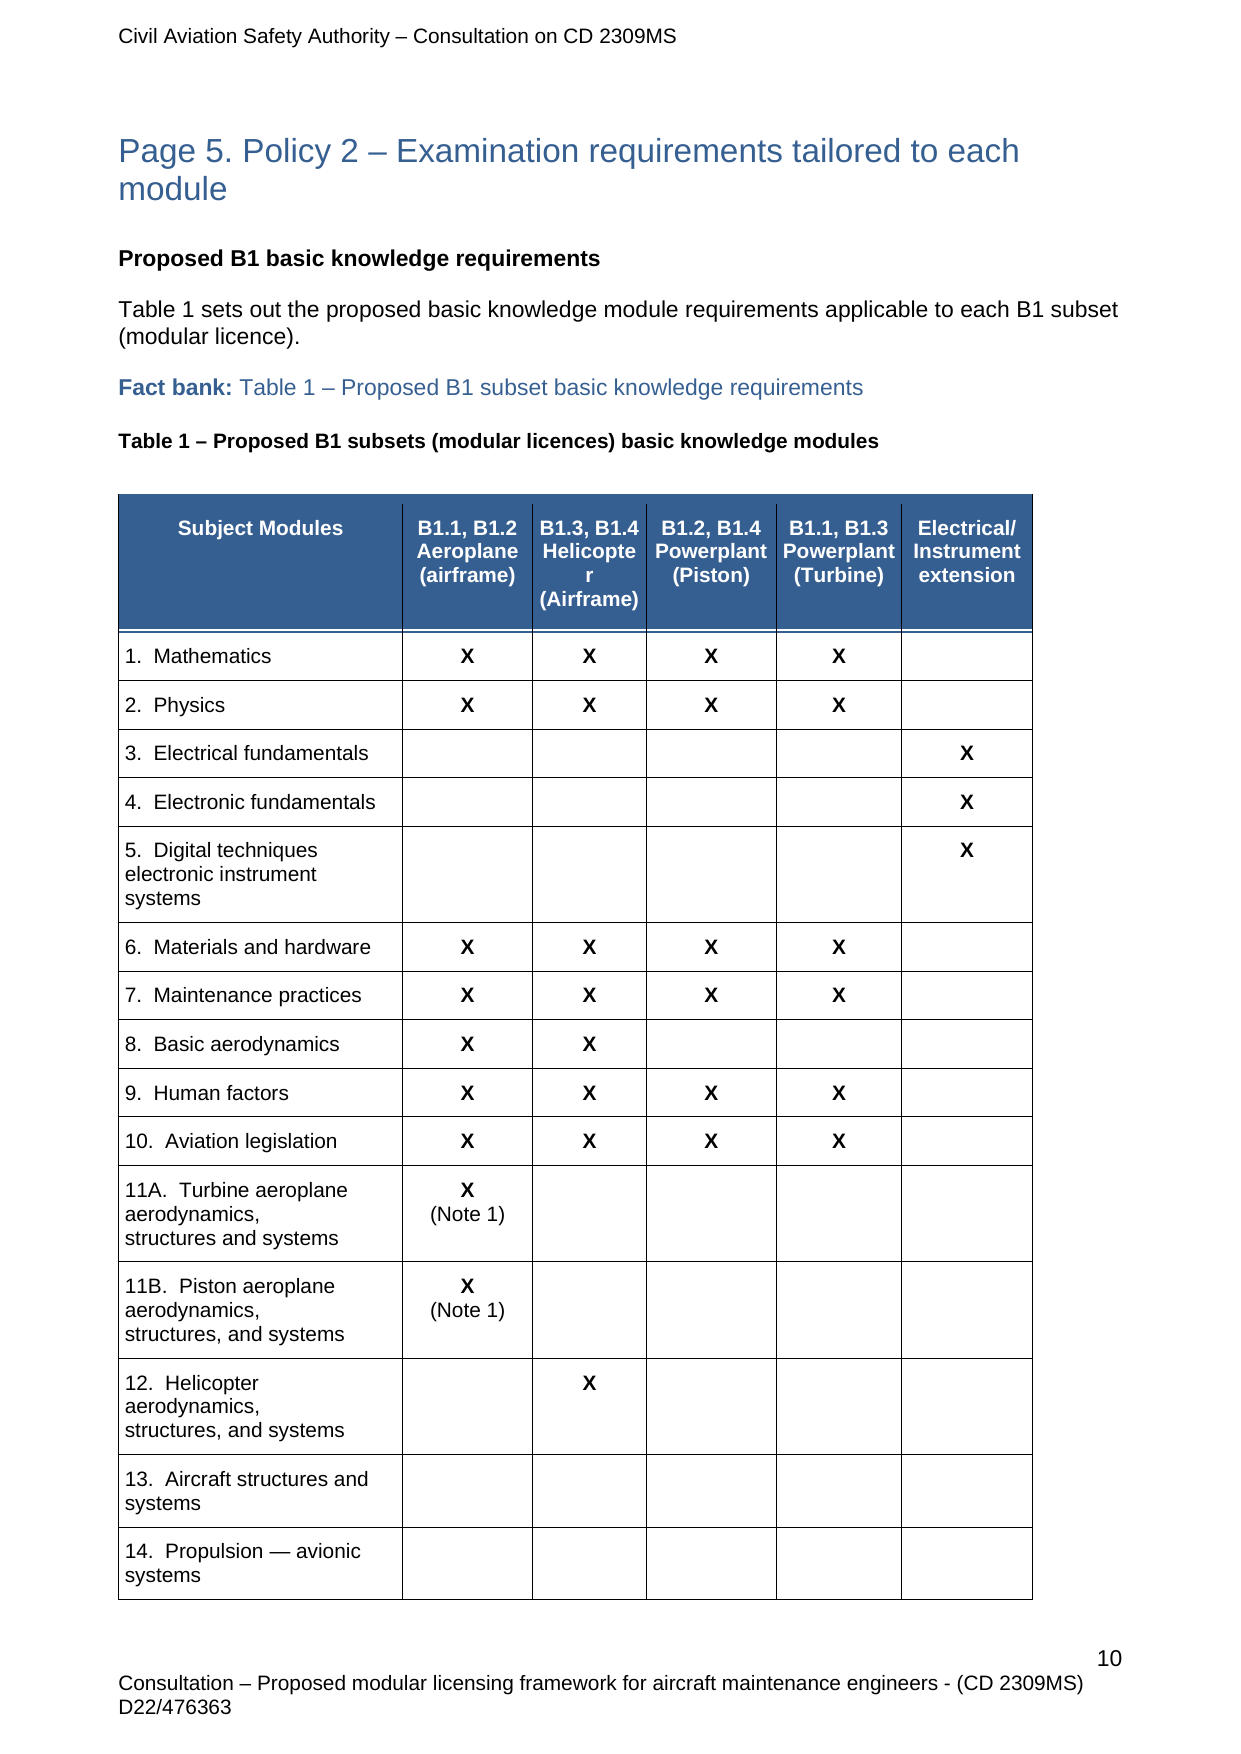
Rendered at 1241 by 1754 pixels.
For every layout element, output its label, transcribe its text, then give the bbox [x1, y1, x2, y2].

text Table 1 – Proposed B1 subsets (modular licences) basic knowledge modules [118, 429, 1122, 453]
table_cell X [647, 1117, 776, 1165]
table_cell [902, 1117, 1032, 1165]
text Table 1 sets out the proposed basic knowledge module requirements applicable to each B1 subset (modular licence). [118, 296, 1122, 349]
table_cell X [777, 1117, 901, 1165]
table_cell [647, 1455, 776, 1527]
table_cell [902, 681, 1032, 728]
table_cell 9. Human factors [119, 1069, 402, 1116]
table_cell [647, 1528, 776, 1599]
table_cell X [533, 1359, 646, 1454]
table_cell 5. Digital techniques electronic instrument systems [119, 827, 402, 922]
table_cell 6. Materials and hardware [119, 923, 402, 971]
table_cell X (Note 1) [403, 1166, 532, 1261]
table_cell [902, 923, 1032, 971]
table_cell 8. Basic aerodynamics [119, 1020, 402, 1068]
table_cell X [647, 1069, 776, 1116]
table_cell [533, 730, 646, 777]
table_cell X [533, 681, 646, 728]
table_cell X [403, 923, 532, 971]
table_cell [777, 1262, 901, 1358]
table_cell 11A. Turbine aeroplane aerodynamics, structures and systems [119, 1166, 402, 1261]
table_header Electrical/ Instrument extension [902, 504, 1032, 623]
table_cell [902, 633, 1032, 680]
table_cell [403, 1455, 532, 1527]
table_cell X [533, 1069, 646, 1116]
table_cell X [403, 681, 532, 728]
table_cell X [902, 778, 1032, 826]
table_cell [403, 827, 532, 922]
table_cell X [533, 1117, 646, 1165]
table_cell [647, 1262, 776, 1358]
table_cell [533, 827, 646, 922]
table_cell X [777, 972, 901, 1019]
list Fact bank: Table 1 – Proposed B1 subset basic knowledge requirements [118, 374, 1122, 400]
table_cell [902, 1262, 1032, 1358]
table_cell [902, 972, 1032, 1019]
table_cell X [902, 827, 1032, 922]
subtitle Proposed B1 basic knowledge requirements [118, 245, 1122, 271]
table_cell 13. Aircraft structures and systems [119, 1455, 402, 1527]
table_cell [647, 1166, 776, 1261]
table_cell [647, 730, 776, 777]
table_cell [777, 730, 901, 777]
table_cell [777, 1166, 901, 1261]
table_cell [647, 1020, 776, 1068]
table_cell 11B. Piston aeroplane aerodynamics, structures, and systems [119, 1262, 402, 1358]
table_cell [902, 1069, 1032, 1116]
table_cell [533, 778, 646, 826]
table_cell [533, 1166, 646, 1261]
table_cell [647, 1359, 776, 1454]
table_cell [902, 1166, 1032, 1261]
table_cell [403, 730, 532, 777]
table_cell X [777, 633, 901, 680]
table_header B1.3, B1.4 Helicopter (Airframe) [533, 504, 646, 623]
table_cell X [902, 730, 1032, 777]
table_cell [777, 1359, 901, 1454]
table_cell [777, 1455, 901, 1527]
table_cell X [533, 972, 646, 1019]
table_cell X [647, 633, 776, 680]
table_cell X [403, 972, 532, 1019]
table_cell [647, 778, 776, 826]
table_cell X [647, 972, 776, 1019]
table_cell [533, 1455, 646, 1527]
table_cell [777, 1528, 901, 1599]
table_cell [403, 1528, 532, 1599]
table_cell X [777, 681, 901, 728]
table_cell [403, 1359, 532, 1454]
subtitle Page 5. Policy 2 – Examination requirements tailored to each module [118, 131, 1122, 207]
table_cell 1. Mathematics [119, 633, 402, 680]
table_cell [533, 1262, 646, 1358]
table_cell X [777, 923, 901, 971]
table_cell X [403, 1069, 532, 1116]
table_cell [777, 778, 901, 826]
table_header B1.1, B1.2 Aeroplane (airframe) [403, 504, 532, 623]
table_cell 14. Propulsion — avionic systems [119, 1528, 402, 1599]
table_cell X [647, 923, 776, 971]
table_cell 4. Electronic fundamentals [119, 778, 402, 826]
table_cell X [533, 633, 646, 680]
table_cell X [403, 633, 532, 680]
table_cell [902, 1528, 1032, 1599]
table_header Subject Modules [119, 504, 402, 623]
table_cell [777, 827, 901, 922]
table_cell [777, 1020, 901, 1068]
table_cell 2. Physics [119, 681, 402, 728]
table_header B1.1, B1.3 Powerplant (Turbine) [777, 504, 901, 623]
table_cell X [403, 1020, 532, 1068]
table_cell X [403, 1117, 532, 1165]
table_cell X [533, 923, 646, 971]
table_cell [647, 827, 776, 922]
table_cell 10. Aviation legislation [119, 1117, 402, 1165]
table_cell X (Note 1) [403, 1262, 532, 1358]
table_cell X [647, 681, 776, 728]
table_cell 7. Maintenance practices [119, 972, 402, 1019]
table_cell 3. Electrical fundamentals [119, 730, 402, 777]
table_cell X [777, 1069, 901, 1116]
table_cell [902, 1020, 1032, 1068]
table_header B1.2, B1.4 Powerplant (Piston) [647, 504, 776, 623]
table_cell X [533, 1020, 646, 1068]
table_cell 12. Helicopter aerodynamics, structures, and systems [119, 1359, 402, 1454]
table_cell [902, 1359, 1032, 1454]
table_cell [902, 1455, 1032, 1527]
table_cell [403, 778, 532, 826]
table_cell [533, 1528, 646, 1599]
